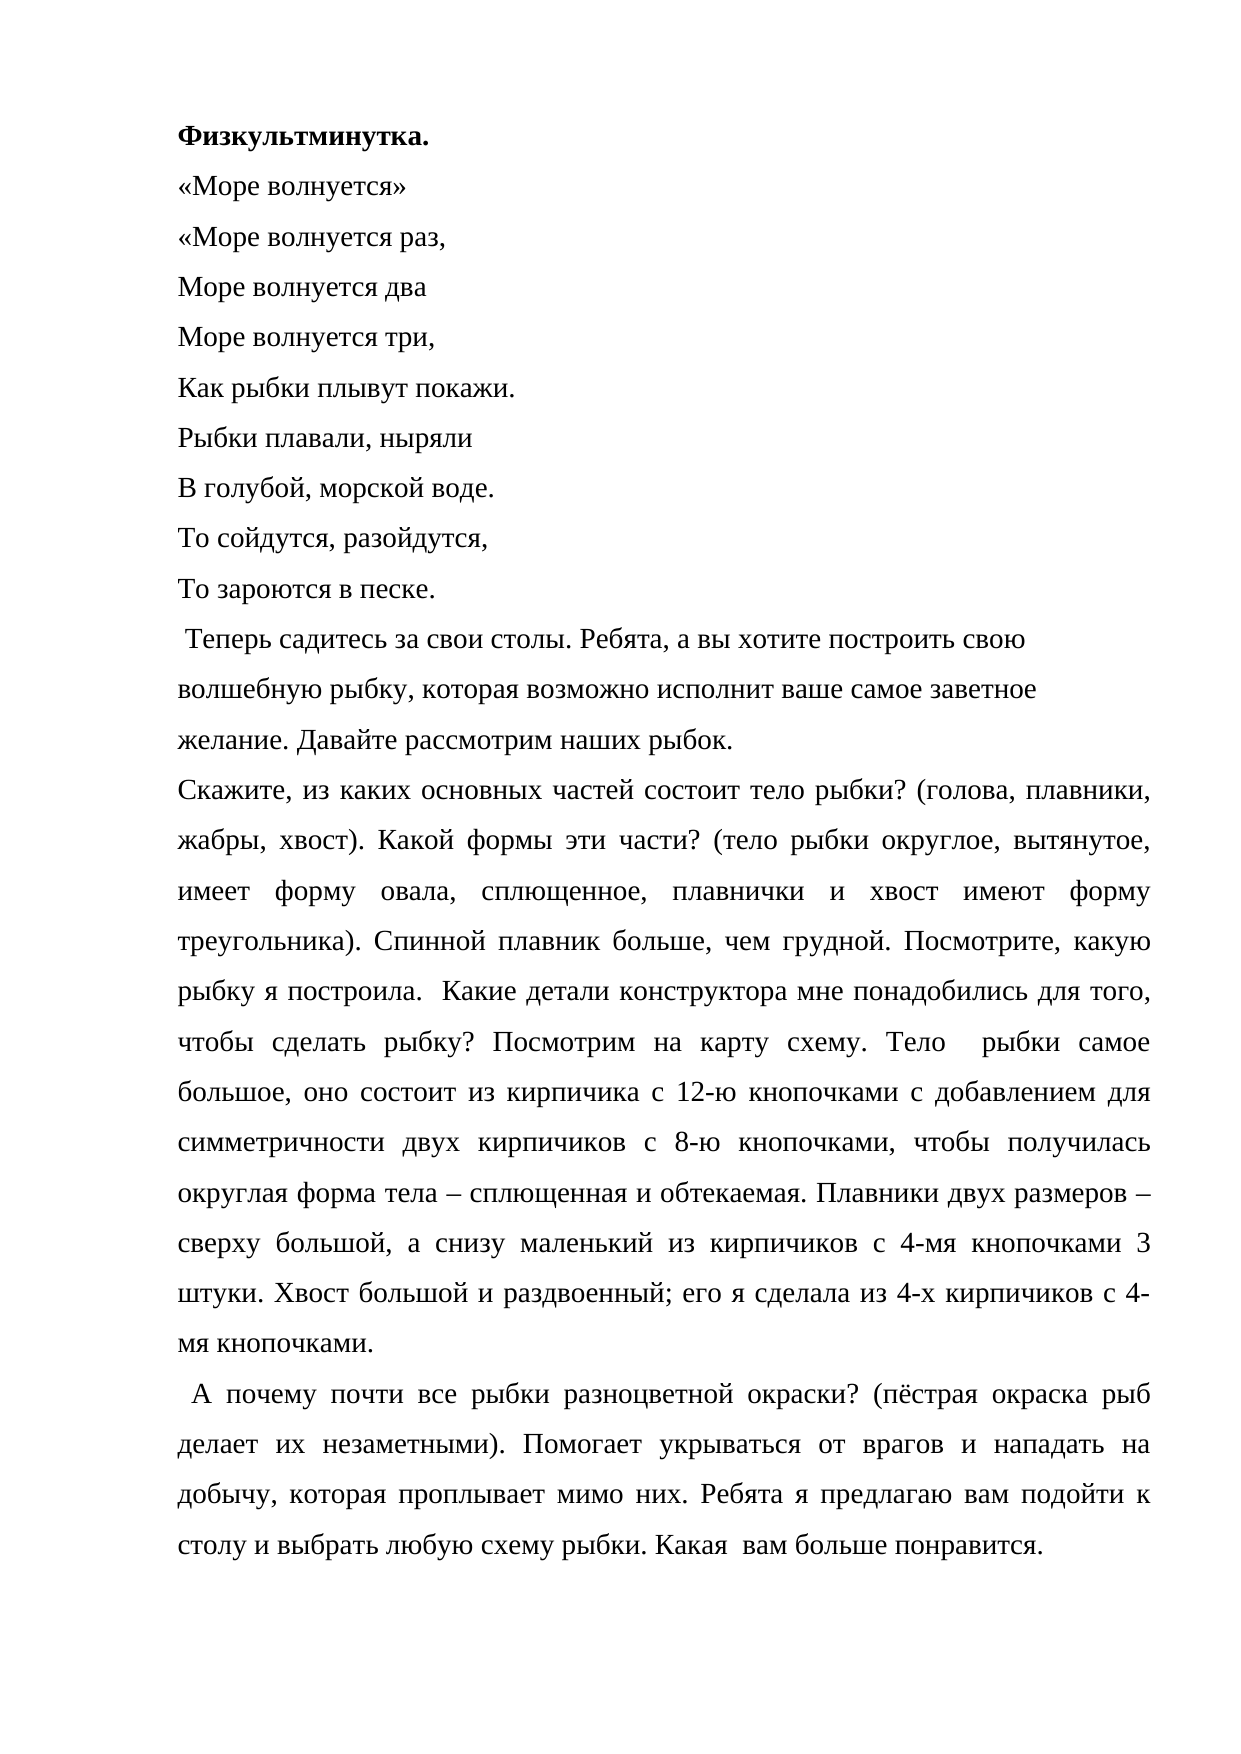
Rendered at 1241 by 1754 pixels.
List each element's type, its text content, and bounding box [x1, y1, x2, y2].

text Море волнуется два [177, 269, 1152, 303]
text Физкультминутка. [177, 118, 1152, 152]
text «Море волнуется» [177, 168, 1152, 202]
text Теперь садитесь за свои столы. Ребята, а вы хотите построить свою волшебную рыбку, которая возможно исполнит ваше самое заветное желание. Давайте рассмотрим наших рыбок. [177, 621, 1152, 755]
text То сойдутся, разойдутся, [177, 521, 1152, 554]
text Скажите, из каких основных частей состоит тело рыбки? (голова, плавники, жабры, хвост). Какой формы эти части? (тело рыбки округлое, вытянутое, имеет форму овала, сплющенное, плавнички и хвост имеют форму треугольника). Спинной плавник больше, чем грудной. Посмотрите, какую рыбку я построила. Какие детали конструктора мне понадобились для того, чтобы сделать рыбку? Посмотрим на карту схему. Тело рыбки самое большое, оно состоит из кирпичика с 12-ю кнопочками с добавлением для симметричности двух кирпичиков с 8-ю кнопочками, чтобы получилась округлая форма тела – сплющенная и обтекаемая. Плавники двух размеров – сверху большой, а снизу маленький из кирпичиков с 4-мя кнопочками 3 штуки. Хвост большой и раздвоенный; его я сделала из 4-х кирпичиков с 4-мя кнопочками. [177, 772, 1152, 1359]
text «Море волнуется раз, [177, 219, 1152, 252]
text А почему почти все рыбки разноцветной окраски? (пёстрая окраска рыб делает их незаметными). Помогает укрываться от врагов и нападать на добычу, которая проплывает мимо них. Ребята я предлагаю вам подойти к столу и выбрать любую схему рыбки. Какая вам больше понравится. [177, 1376, 1152, 1560]
text Как рыбки плывут покажи. [177, 370, 1152, 403]
text То зароются в песке. [177, 571, 1152, 604]
text В голубой, морской воде. [177, 470, 1152, 504]
text Рыбки плавали, ныряли [177, 420, 1152, 453]
text Море волнуется три, [177, 319, 1152, 353]
